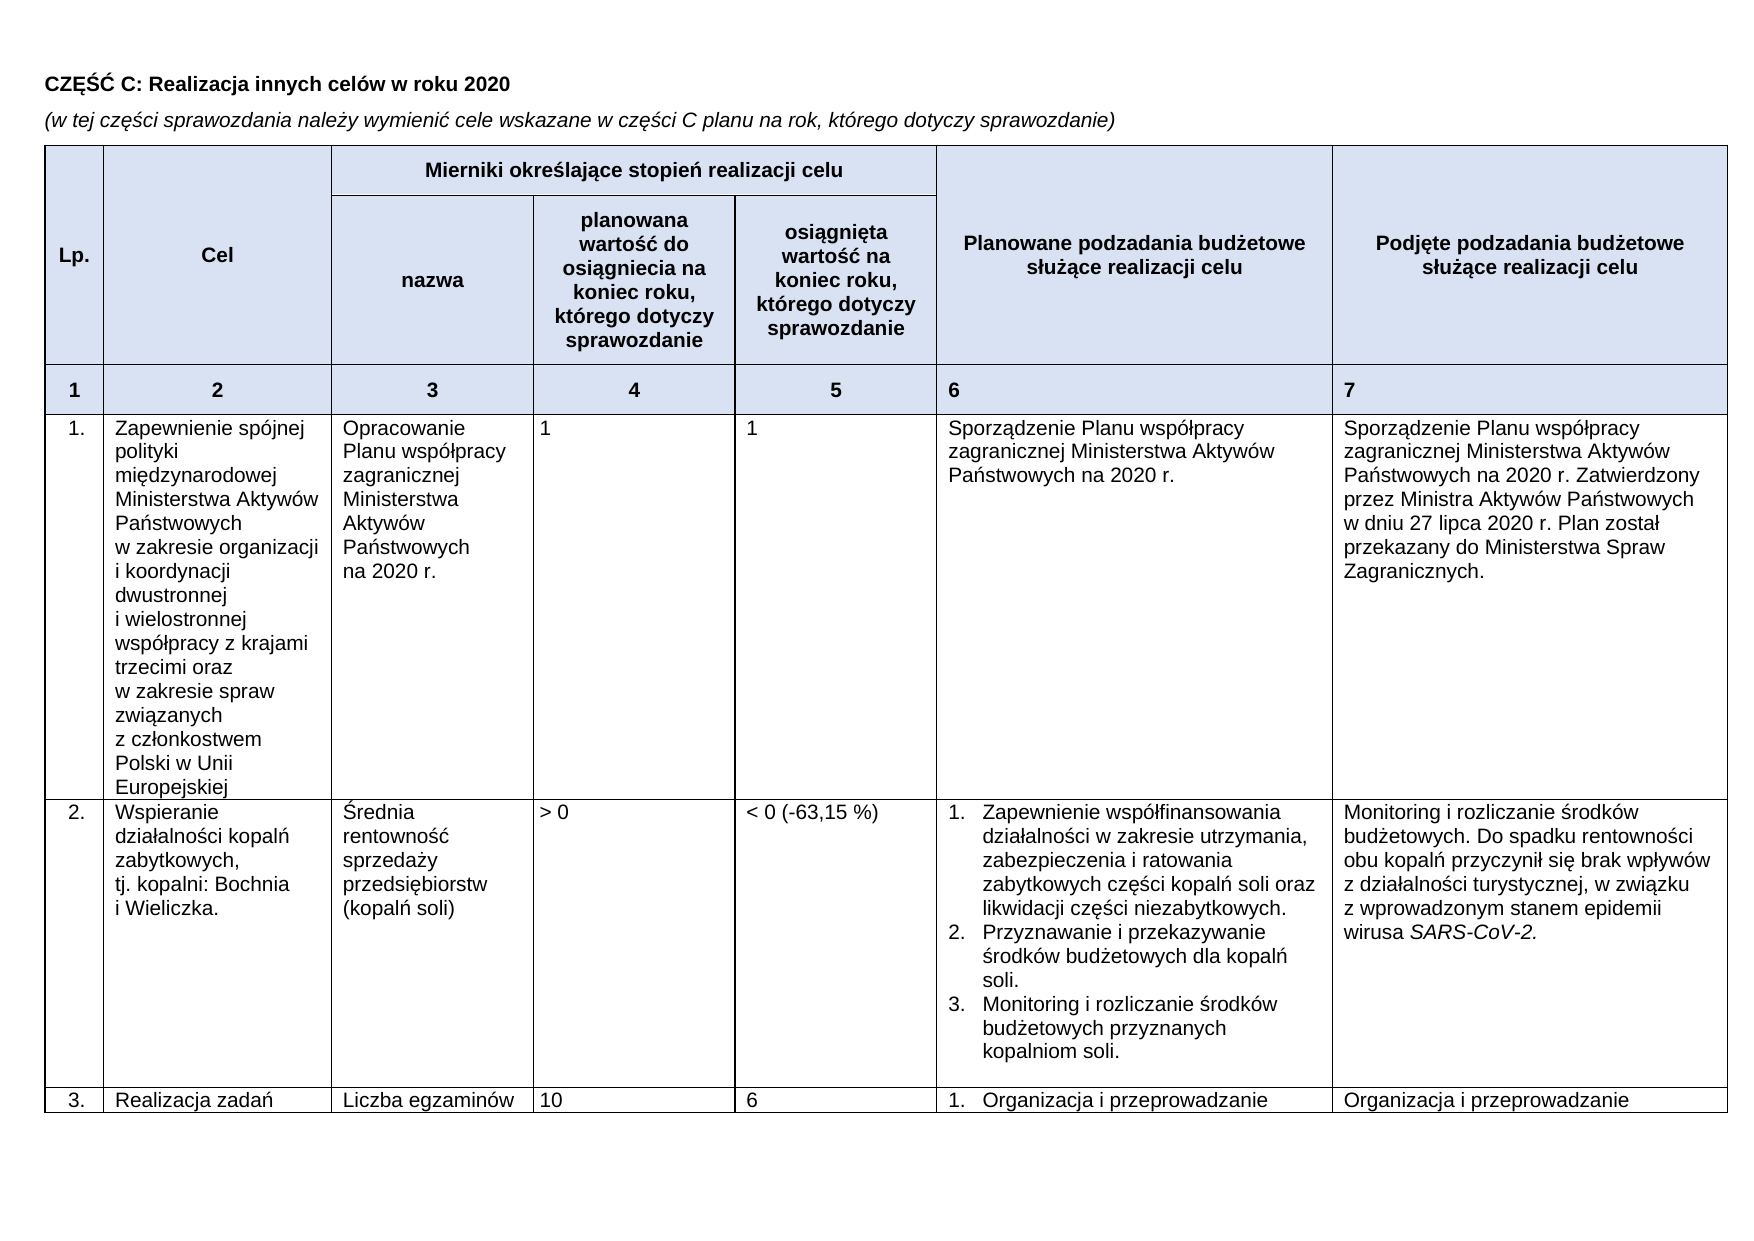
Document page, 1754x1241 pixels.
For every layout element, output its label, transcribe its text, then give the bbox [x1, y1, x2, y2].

table_cell planowana wartość do osiągniecia na koniec roku, którego dotyczy sprawozdanie [534, 196, 734, 364]
text (w tej części sprawozdania należy wymienić cele wskazane w części C planu na rok, którego dotyczy sprawozdanie) [44, 108, 1698, 132]
text CZĘŚĆ C: Realizacja innych celów w roku 2020 [44, 72, 1698, 96]
table_cell Wspieranie działalności kopalń zabytkowych, tj. kopalni: Bochnia i Wieliczka. [104, 800, 331, 1087]
table_cell 1 [534, 415, 734, 799]
table_cell osiągnięta wartość na koniec roku, którego dotyczy sprawozdanie [736, 196, 936, 364]
table_cell 6 [736, 1088, 936, 1112]
table_cell Sporządzenie Planu współpracy zagranicznej Ministerstwa Aktywów Państwowych na 2020 r. [937, 415, 1332, 799]
table_cell [46, 1088, 103, 1112]
table_cell [46, 800, 103, 1087]
table_cell 1 [46, 365, 103, 414]
table_cell Średnia rentowność sprzedaży przedsiębiorstw (kopalń soli) [332, 800, 533, 1087]
table_cell 6 [937, 365, 1332, 414]
table_header Podjęte podzadania budżetowe służące realizacji celu [1333, 146, 1727, 364]
table_header Mierniki określające stopień realizacji celu [332, 146, 936, 194]
table_cell 7 [1333, 365, 1727, 414]
table_cell 3 [332, 365, 533, 414]
table_header Lp. [46, 146, 103, 364]
table_cell nazwa [332, 196, 533, 364]
table_cell Sporządzenie Planu współpracy zagranicznej Ministerstwa Aktywów Państwowych na 2020 r. Zatwierdzony przez Ministra Aktywów Państwowych w dniu 27 lipca 2020 r. Plan został przekazany do Ministerstwa Spraw Zagranicznych. [1333, 415, 1727, 799]
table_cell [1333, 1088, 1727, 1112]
table_cell < 0 (-63,15 %) [736, 800, 936, 1087]
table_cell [937, 1088, 1332, 1112]
table_cell 10 [534, 1088, 734, 1112]
table_cell Zapewnienie spójnej polityki międzynarodowej Ministerstwa Aktywów Państwowych w zakresie organizacji i koordynacji dwustronnej i wielostronnej współpracy z krajami trzecimi oraz w zakresie spraw związanych z członkostwem Polski w Unii Europejskiej [104, 415, 331, 799]
table_cell Monitoring i rozliczanie środków budżetowych. Do spadku rentowności obu kopalń przyczynił się brak wpływów z działalności turystycznej, w związku z wprowadzonym stanem epidemii wirusa SARS-CoV-2. [1333, 800, 1727, 1087]
table_cell Zapewnienie współfinansowania działalności w zakresie utrzymania, zabezpieczenia i ratowania zabytkowych części kopalń soli oraz likwidacji części niezabytkowych. Przyznawanie i przekazywanie środków budżetowych dla kopalń soli. Monitoring i rozliczanie środków budżetowych przyznanych kopalniom soli. [937, 800, 1332, 1087]
table_cell [46, 415, 103, 799]
table_cell 4 [534, 365, 734, 414]
table_cell Opracowanie Planu współpracy zagranicznej Ministerstwa Aktywów Państwowych na 2020 r. [332, 415, 533, 799]
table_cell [104, 1088, 331, 1112]
table_cell > 0 [534, 800, 734, 1087]
table_header Planowane podzadania budżetowe służące realizacji celu [937, 146, 1332, 364]
table_cell 1 [736, 415, 936, 799]
table_cell Liczba egzaminów [332, 1088, 533, 1112]
table_cell 2 [104, 365, 331, 414]
table_cell 5 [736, 365, 936, 414]
table_header Cel [104, 146, 331, 364]
